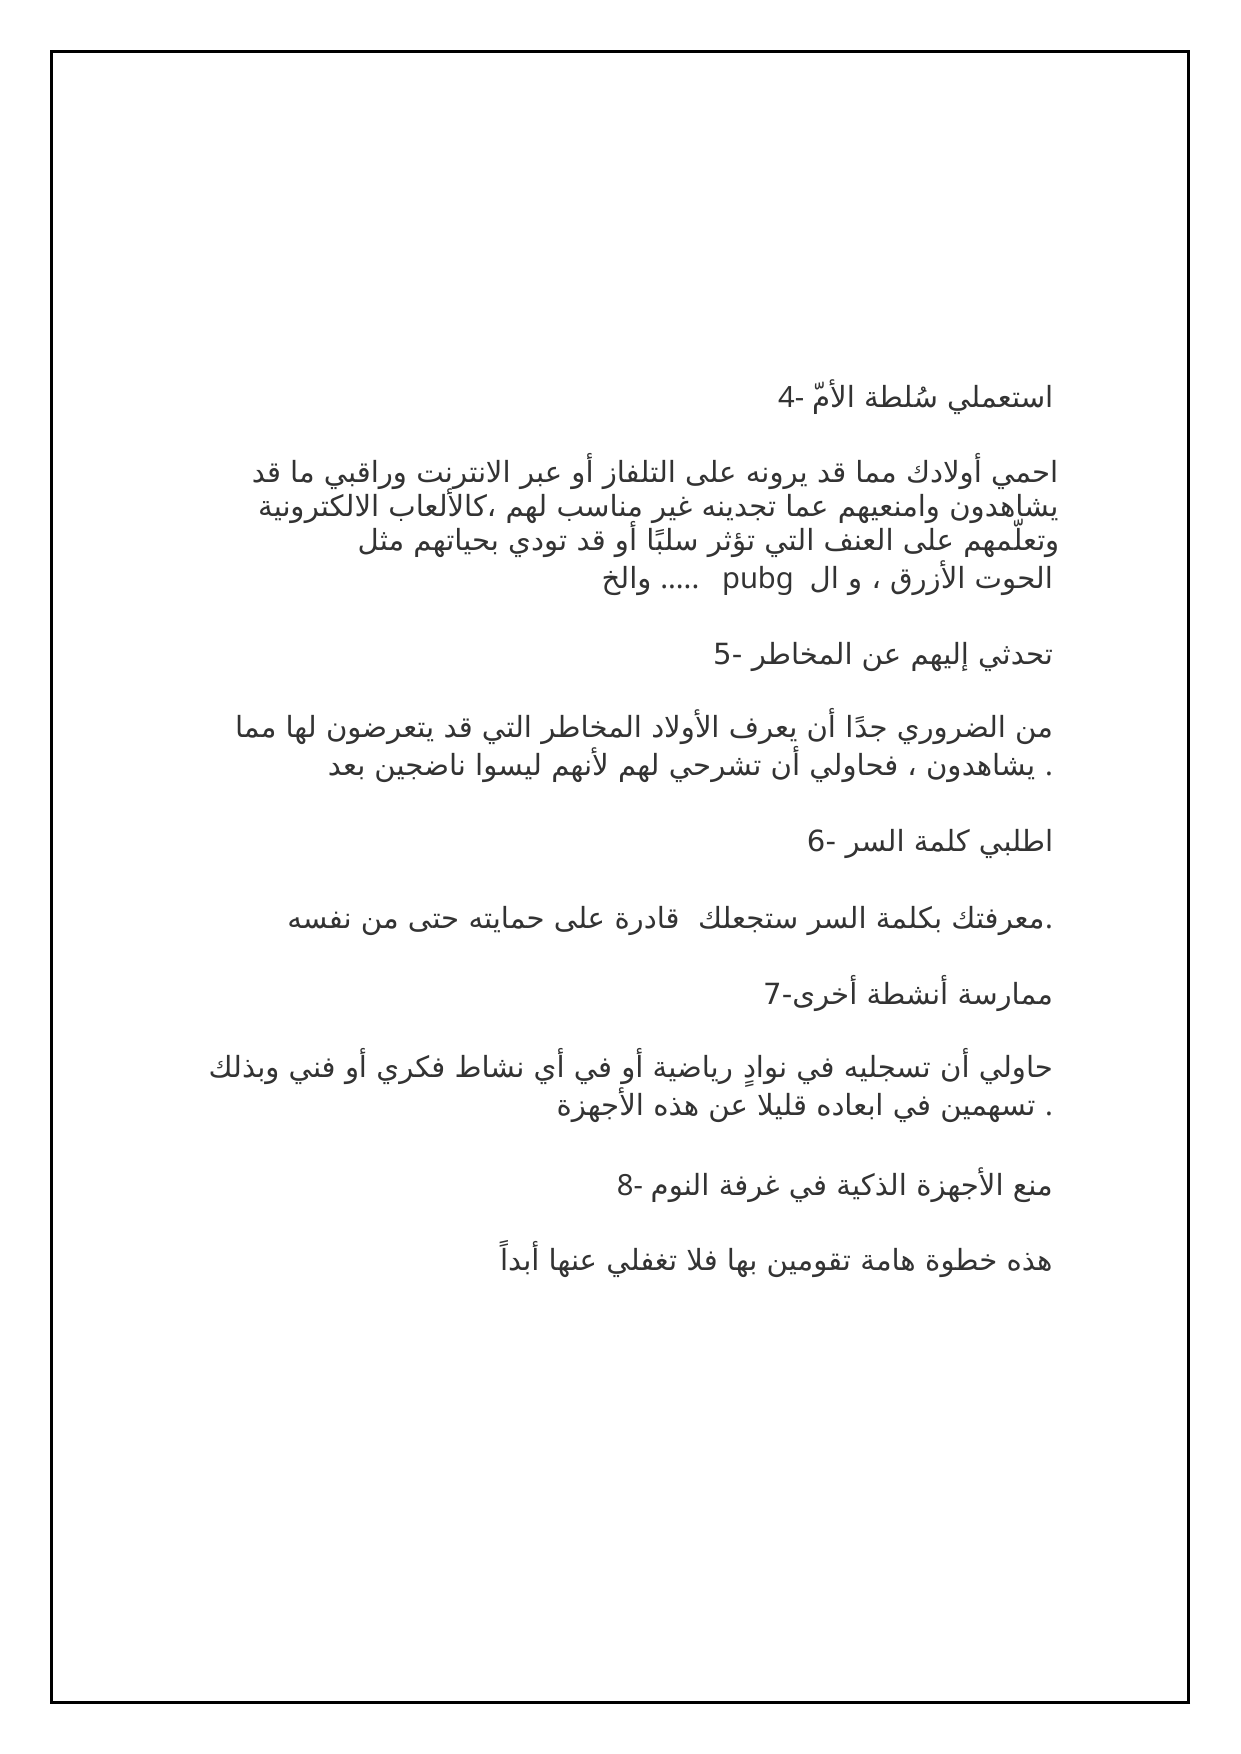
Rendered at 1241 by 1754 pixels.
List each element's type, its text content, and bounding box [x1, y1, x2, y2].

text 8- منع الأجهزة الذكية في غرفة النوم [187, 1164, 1053, 1204]
text 4- استعملي سُلطة الأمّ [187, 376, 1053, 416]
text اطلبي كلمة السر -6 [187, 824, 1053, 858]
text تحدثي إليهم عن المخاطر -5 [187, 637, 1053, 671]
text هذه خطوة هامة تقومين بها فلا تغفلي عنها أبداً [187, 1243, 1053, 1277]
text من الضروري جدًا أن يعرف الأولاد المخاطر التي قد يتعرضون لها مما يشاهدون ، فحاولي أن تشرحي لهم لأنهم ليسوا ناضجين بعد . [187, 711, 1053, 784]
text ممارسة أنشطة أخرى-7 [187, 977, 1053, 1011]
text احمي أولادك مما قد يرونه على التلفاز أو عبر الانترنت وراقبي ما قد يشاهدون وامنعيهم عما تجدينه غير مناسب لهم ،كالألعاب الالكترونية وتعلّمهم على العنف التي تؤثر سلبًا أو قد تودي بحياتهم مثل [187, 456, 1059, 558]
text معرفتك بكلمة السر ستجعلك قادرة على حمايته حتى من نفسه. [187, 898, 1053, 937]
text حاولي أن تسجليه في نوادٍ رياضية أو في أي نشاط فكري أو فني وبذلك تسهمين في ابعاده قليلا عن هذه الأجهزة . [187, 1051, 1053, 1124]
text والخ ..... pubg الحوت الأزرق ، و ال [158, 558, 1053, 597]
